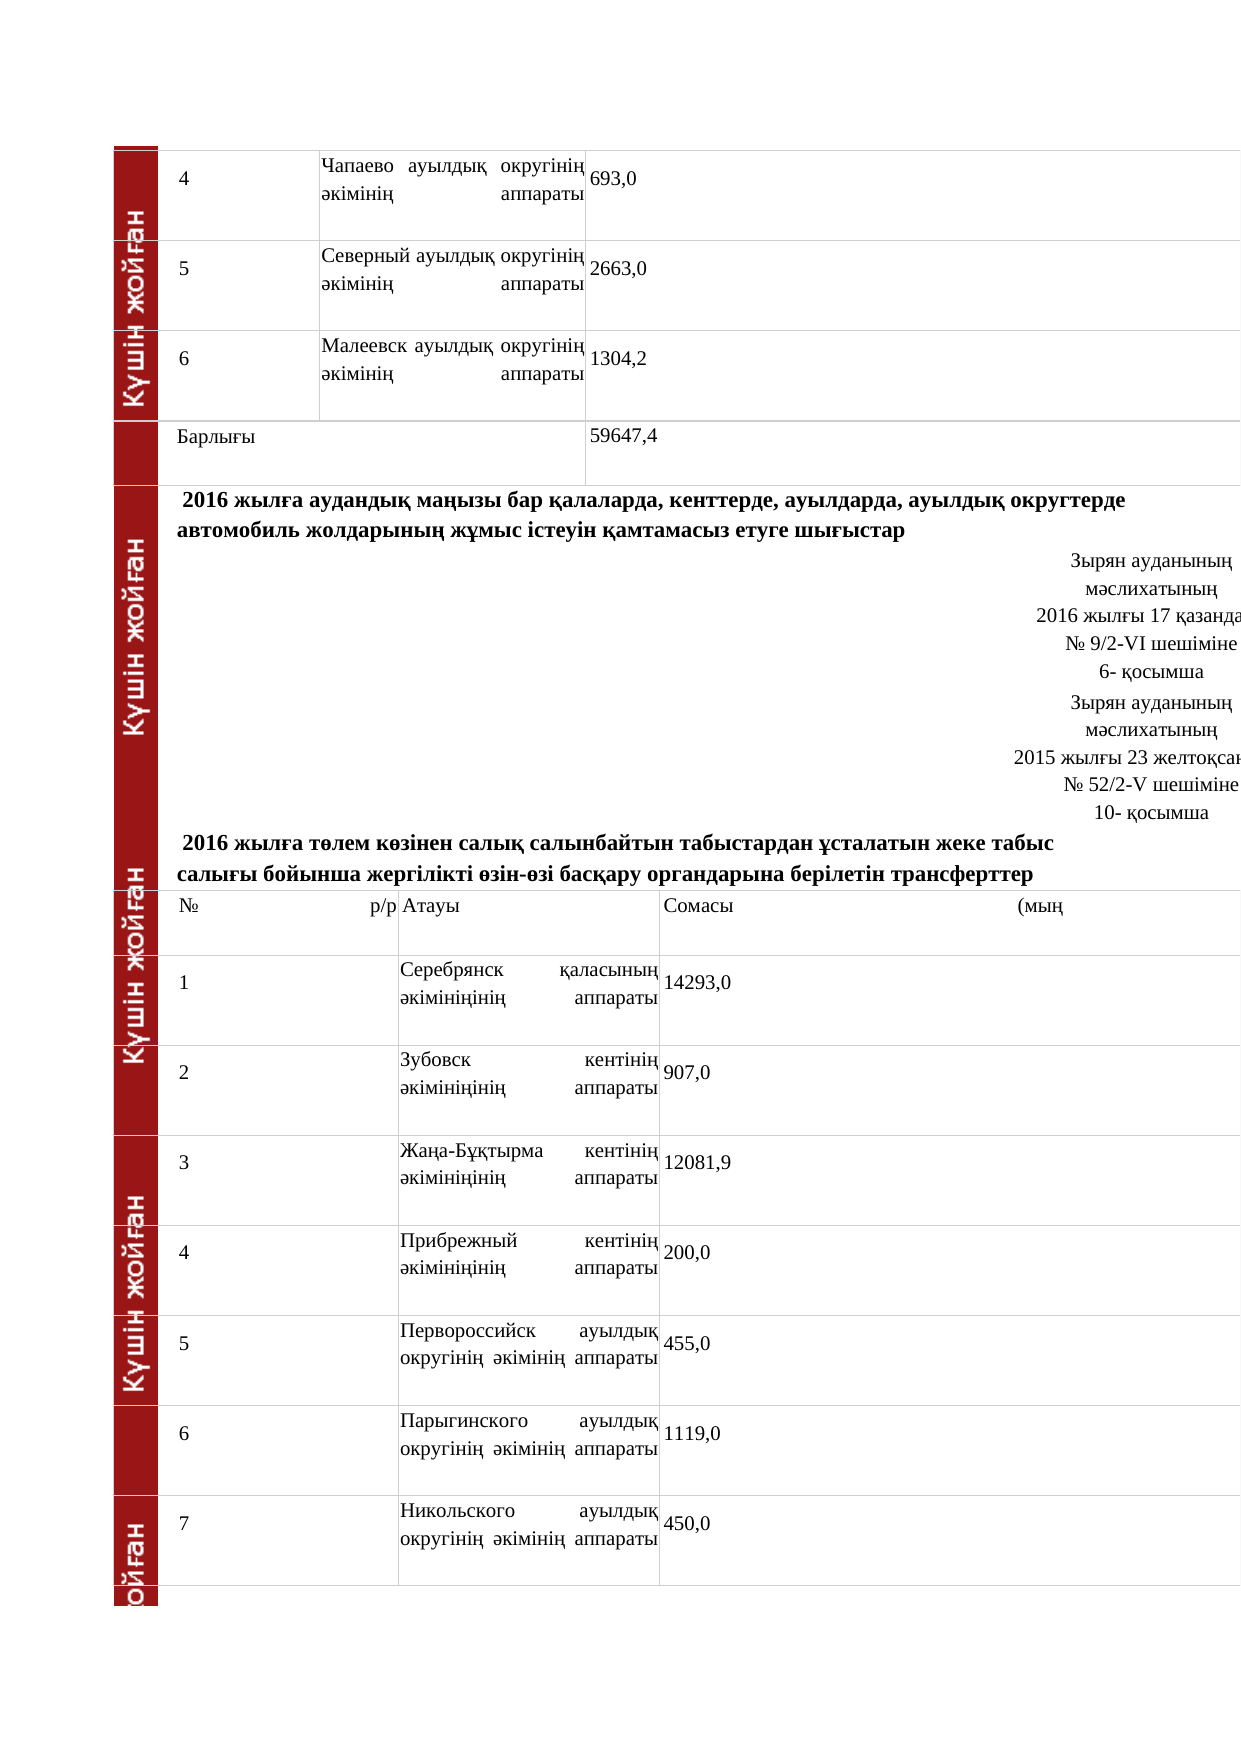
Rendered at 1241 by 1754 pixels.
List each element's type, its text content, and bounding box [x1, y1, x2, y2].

table_header № р/р [114, 891, 398, 954]
table_cell 2 [114, 1046, 398, 1135]
table_cell Северный ауылдық округінің әкімінің аппараты [320, 241, 585, 330]
table_cell 693,0 [586, 151, 1240, 240]
picture [114, 543, 158, 547]
table_header Зырян ауданының мәслихатының 2016 жылғы 17 қазандағы № 9/2-VI шешіміне 6- қосымша [912, 547, 1240, 688]
table_cell 5 [114, 1316, 398, 1405]
table_cell 1119,0 [660, 1406, 1240, 1495]
table_cell 12081,9 [660, 1136, 1240, 1225]
table_header Атауы [399, 891, 659, 954]
table_cell 14293,0 [660, 956, 1240, 1044]
table_cell 1 [114, 956, 398, 1044]
table_cell 7 [114, 1496, 398, 1585]
table_cell Первороссийск ауылдық округінің әкімінің аппараты [399, 1316, 659, 1405]
text 2016 жылға аудандық маңызы бар қалаларда, кенттерде, ауылдарда, ауылдық округтерде автомобиль жолдарының жұмыс істеуін қамтамасыз етуге шығыcтар [112, 486, 1128, 543]
table_cell 4 [114, 1226, 398, 1315]
table_cell 59647,4 [586, 422, 1240, 485]
picture [114, 146, 158, 150]
table_cell Никольского ауылдық округінің әкімінің аппараты [399, 1496, 659, 1585]
table_cell Серебрянск қаласының әкімініңінің аппараты [399, 956, 659, 1044]
table_cell Парыгинского ауылдық округінің әкімінің аппараты [399, 1406, 659, 1495]
table_cell 4 [114, 151, 319, 240]
table_cell 6 [114, 1406, 398, 1495]
table_cell 200,0 [660, 1226, 1240, 1315]
table_cell 1304,2 [586, 331, 1240, 420]
table_cell Зырян ауданының мәслихатының 2015 жылғы 23 желтоқсандағы № 52/2-V шешіміне 10- қосымша [912, 688, 1240, 829]
table_cell 2663,0 [586, 241, 1240, 330]
table_cell 450,0 [660, 1496, 1240, 1585]
table_cell Зубовск кентінің әкімініңінің аппараты [399, 1046, 659, 1135]
table_cell Прибрежный кентінің әкімініңінің аппараты [399, 1226, 659, 1315]
table_cell [101, 688, 912, 829]
table_cell 3 [114, 1136, 398, 1225]
table_cell 5 [114, 241, 319, 330]
table_cell Чапаево ауылдық округінің әкімінің аппараты [320, 151, 585, 240]
table_cell Жаңа-Бұқтырма кентінің әкімініңінің аппараты [399, 1136, 659, 1225]
table_cell 907,0 [660, 1046, 1240, 1135]
table_cell Малеевск ауылдық округінің әкімінің аппараты [320, 331, 585, 420]
picture [114, 1586, 158, 1606]
text 2016 жылға төлем көзінен салық салынбайтын табыстардан ұсталатын жеке табыс салығы бойынша жергілікті өзін-өзі басқару органдарына берілетін трансферттер [112, 829, 1128, 886]
table_cell 6 [114, 331, 319, 420]
table_cell 455,0 [660, 1316, 1240, 1405]
picture [114, 886, 158, 890]
table_cell Барлығы [114, 422, 585, 485]
table_header [101, 547, 912, 688]
table_header Сомасы (мың теңге) [660, 891, 1240, 954]
